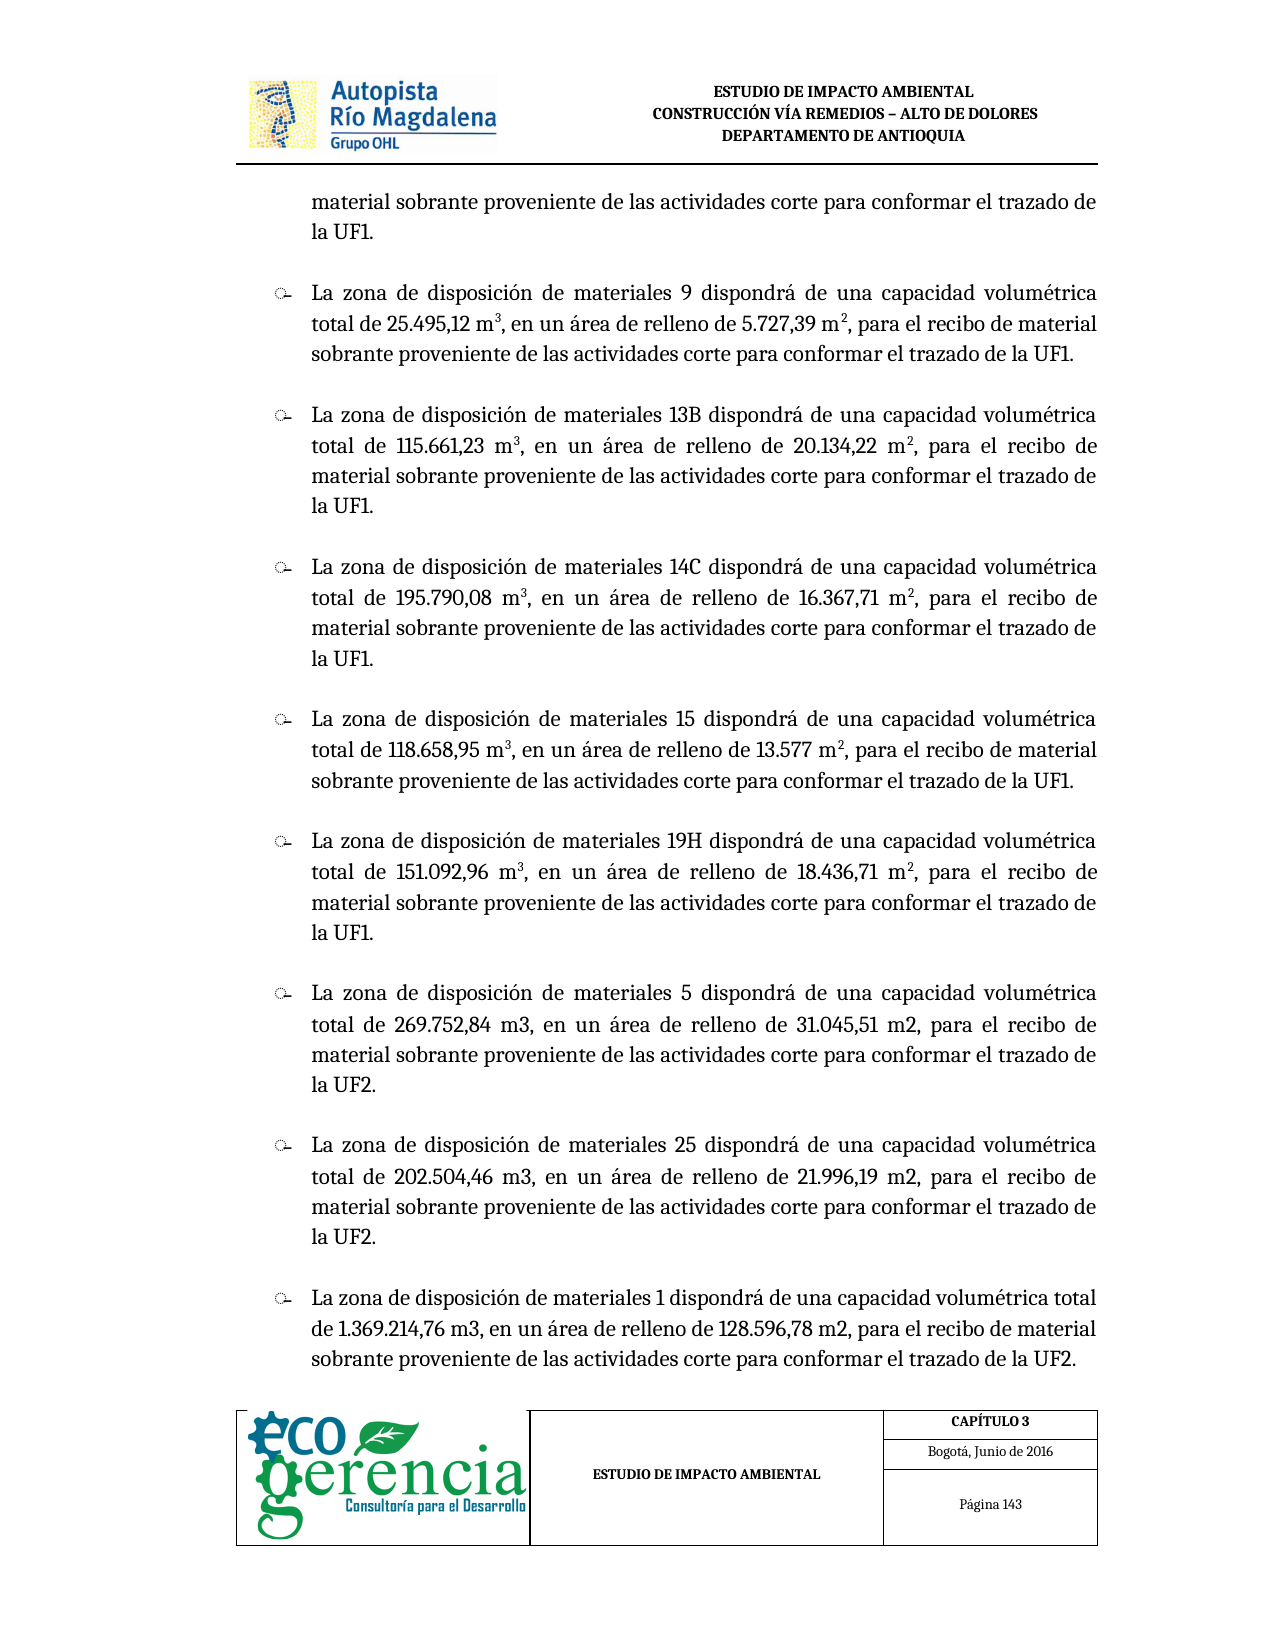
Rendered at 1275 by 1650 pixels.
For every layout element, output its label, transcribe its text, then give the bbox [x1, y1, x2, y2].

list La zona de disposición de materiales 25 dispondrá de una capacidad volumétrica total de 202.504,46 m3, en un área de relleno de 21.996,19 m2, para el recibo de material sobrante proveniente de las actividades corte para conformar el trazado de la UF2. [274, 1132, 1098, 1250]
list La zona de disposición de materiales 13B dispondrá de una capacidad volumétrica total de 115.661,23 m3, en un área de relleno de 20.134,22 m2, para el recibo de material sobrante proveniente de las actividades corte para conformar el trazado de la UF1. [274, 401, 1098, 519]
list La zona de disposición de materiales 5 dispondrá de una capacidad volumétrica total de 269.752,84 m3, en un área de relleno de 31.045,51 m2, para el recibo de material sobrante proveniente de las actividades corte para conformar el trazado de la UF2. [274, 980, 1098, 1098]
picture [247, 1410, 527, 1540]
list La zona de disposición de materiales 15 dispondrá de una capacidad volumétrica total de 118.658,95 m3, en un área de relleno de 13.577 m2, para el recibo de material sobrante proveniente de las actividades corte para conformar el trazado de la UF1. [274, 706, 1098, 794]
picture [265, 1424, 280, 1433]
list La zona de disposición de materiales 14C dispondrá de una capacidad volumétrica total de 195.790,08 m3, en un área de relleno de 16.367,71 m2, para el recibo de material sobrante proveniente de las actividades corte para conformar el trazado de la UF1. [274, 554, 1098, 672]
picture [247, 1410, 269, 1435]
list La zona de disposición de materiales 1 dispondrá de una capacidad volumétrica total de 1.369.214,76 m3, en un área de relleno de 128.596,78 m2, para el recibo de material sobrante proveniente de las actividades corte para conformar el trazado de la UF2. [274, 1284, 1098, 1372]
list La zona de disposición de materiales 19H dispondrá de una capacidad volumétrica total de 151.092,96 m3, en un área de relleno de 18.436,71 m2, para el recibo de material sobrante proveniente de las actividades corte para conformar el trazado de la UF1. [274, 828, 1098, 946]
list La zona de disposición de materiales 9 dispondrá de una capacidad volumétrica total de 25.495,12 m3, en un área de relleno de 5.727,39 m2, para el recibo de material sobrante proveniente de las actividades corte para conformar el trazado de la UF1. [274, 279, 1098, 367]
picture [247, 74, 499, 154]
